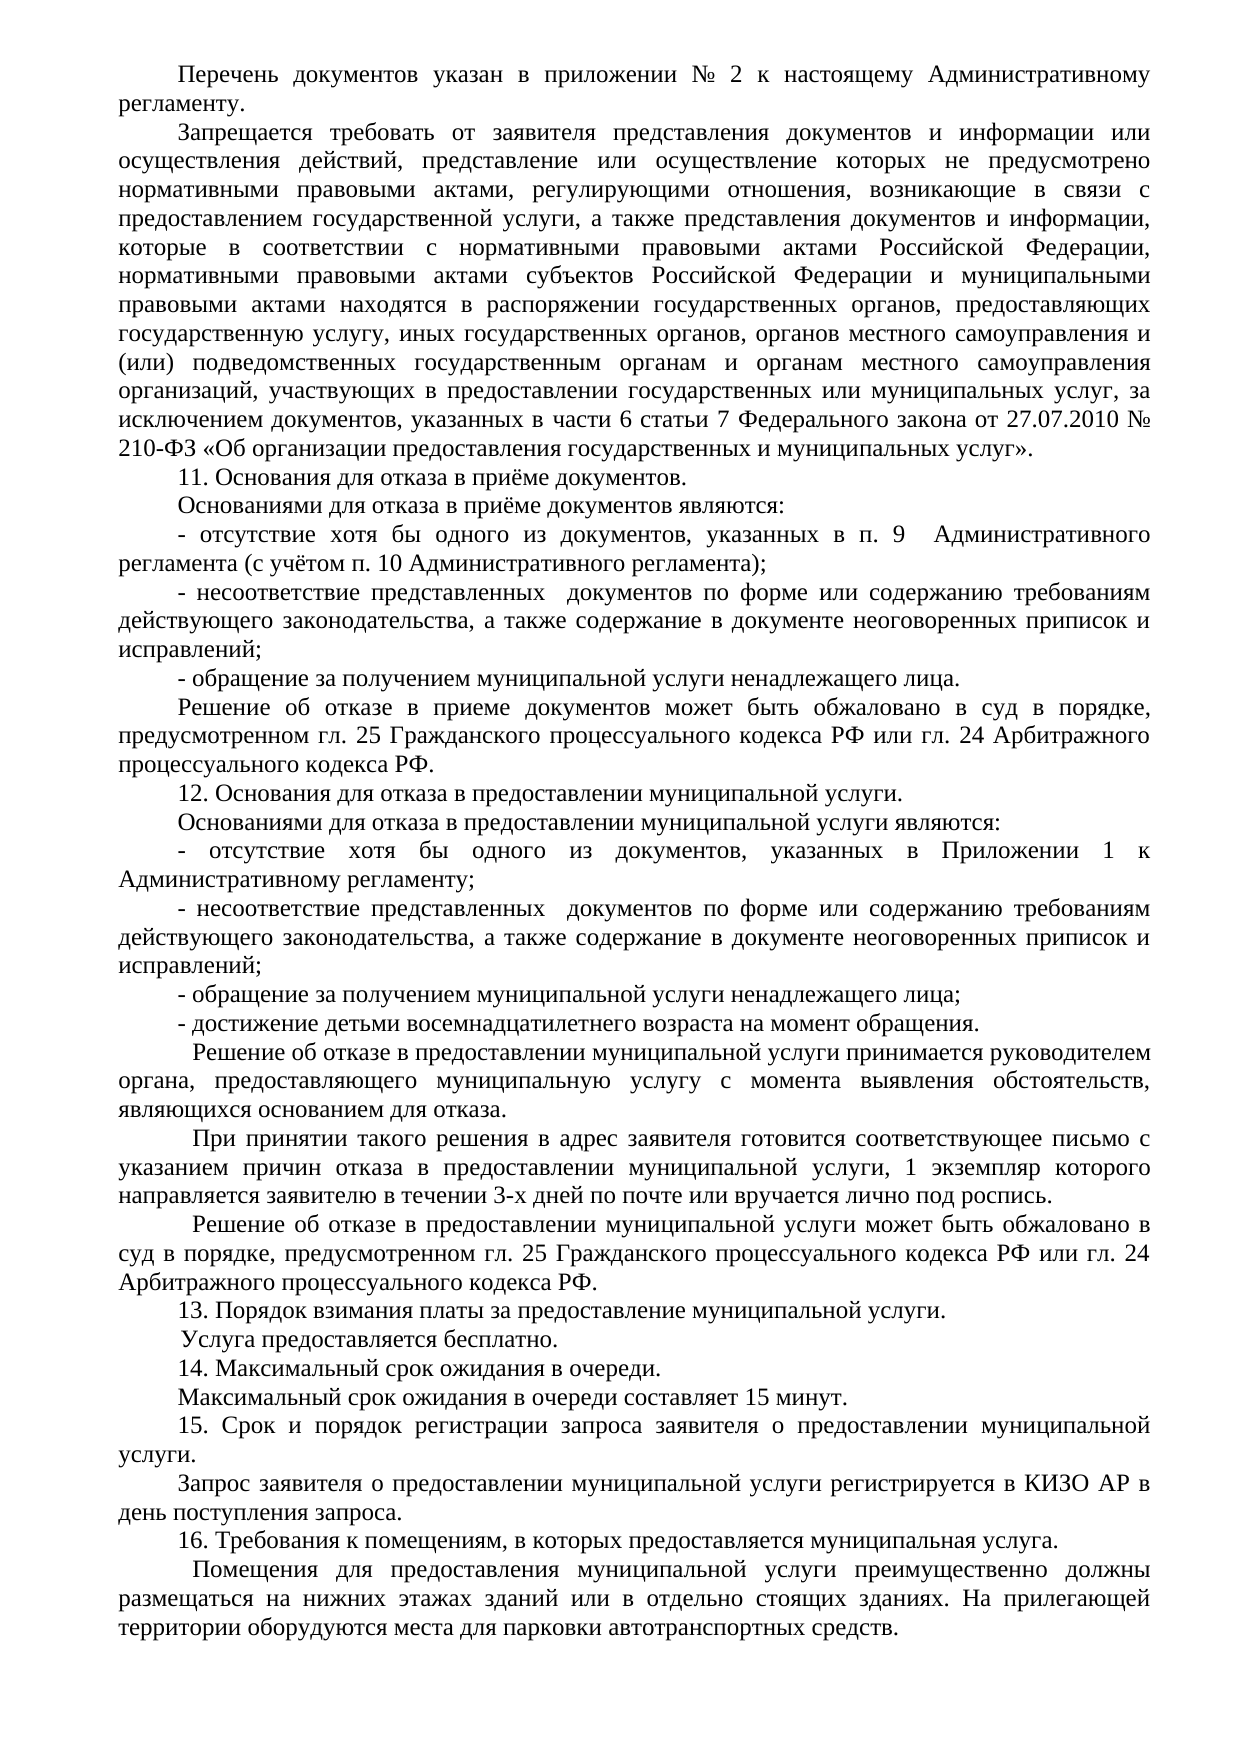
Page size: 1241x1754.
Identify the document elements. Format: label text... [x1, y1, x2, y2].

text Решение об отказе в приеме документов может быть обжаловано в суд в порядке, предусмотренном гл. 25 Гражданского процессуального кодекса РФ или гл. 24 Арбитражного процессуального кодекса РФ. [118, 692, 1152, 778]
text 15. Срок и порядок регистрации запроса заявителя о предоставлении муниципальной услуги. [118, 1410, 1152, 1468]
text - обращение за получением муниципальной услуги ненадлежащего лица. [118, 663, 1152, 692]
text - достижение детьми восемнадцатилетнего возраста на момент обращения. [118, 1008, 1152, 1037]
text - обращение за получением муниципальной услуги ненадлежащего лица; [118, 979, 1152, 1008]
text - отсутствие хотя бы одного из документов, указанных в п. 9 Административного регламента (с учётом п. 10 Административного регламента); [118, 519, 1152, 577]
text 14. Максимальный срок ожидания в очереди. [118, 1353, 1152, 1382]
text Запрещается требовать от заявителя представления документов и информации или осуществления действий, представление или осуществление которых не предусмотрено нормативными правовыми актами, регулирующими отношения, возникающие в связи с предоставлением государственной услуги, а также представления документов и информации, которые в соответствии с нормативными правовыми актами Российской Федерации, нормативными правовыми актами субъектов Российской Федерации и муниципальными правовыми актами находятся в распоряжении государственных органов, предоставляющих государственную услугу, иных государственных органов, органов местного самоуправления и (или) подведомственных государственным органам и органам местного самоуправления организаций, участвующих в предоставлении государственных или муниципальных услуг, за исключением документов, указанных в части 6 статьи 7 Федерального закона от 27.07.2010 № 210-ФЗ «Об организации предоставления государственных и муниципальных услуг». [118, 117, 1152, 462]
text - несоответствие представленных документов по форме или содержанию требованиям действующего законодательства, а также содержание в документе неоговоренных приписок и исправлений; [118, 577, 1152, 663]
text 11. Основания для отказа в приёме документов. [118, 462, 1152, 490]
text Помещения для предоставления муниципальной услуги преимущественно должны размещаться на нижних этажах зданий или в отдельно стоящих зданиях. На прилегающей территории оборудуются места для парковки автотранспортных средств. [118, 1554, 1152, 1640]
text Решение об отказе в предоставлении муниципальной услуги принимается руководителем органа, предоставляющего муниципальную услугу с момента выявления обстоятельств, являющихся основанием для отказа. [118, 1037, 1152, 1123]
text 13. Порядок взимания платы за предоставление муниципальной услуги. [118, 1295, 1152, 1324]
text Основаниями для отказа в предоставлении муниципальной услуги являются: [118, 807, 1152, 835]
text Максимальный срок ожидания в очереди составляет 15 минут. [118, 1382, 1152, 1410]
text 16. Требования к помещениям, в которых предоставляется муниципальная услуга. [118, 1525, 1152, 1554]
text 12. Основания для отказа в предоставлении муниципальной услуги. [118, 778, 1152, 807]
text Запрос заявителя о предоставлении муниципальной услуги регистрируется в КИЗО АР в день поступления запроса. [118, 1468, 1152, 1525]
text При принятии такого решения в адрес заявителя готовится соответствующее письмо с указанием причин отказа в предоставлении муниципальной услуги, 1 экземпляр которого направляется заявителю в течении 3-х дней по почте или вручается лично под роспись. [118, 1123, 1152, 1209]
text Основаниями для отказа в приёме документов являются: [118, 490, 1152, 519]
text Перечень документов указан в приложении № 2 к настоящему Административному регламенту. [118, 59, 1152, 117]
text Решение об отказе в предоставлении муниципальной услуги может быть обжаловано в суд в порядке, предусмотренном гл. 25 Гражданского процессуального кодекса РФ или гл. 24 Арбитражного процессуального кодекса РФ. [118, 1209, 1152, 1295]
text - несоответствие представленных документов по форме или содержанию требованиям действующего законодательства, а также содержание в документе неоговоренных приписок и исправлений; [118, 893, 1152, 979]
text Услуга предоставляется бесплатно. [118, 1324, 1152, 1353]
text - отсутствие хотя бы одного из документов, указанных в Приложении 1 к Административному регламенту; [118, 835, 1152, 893]
